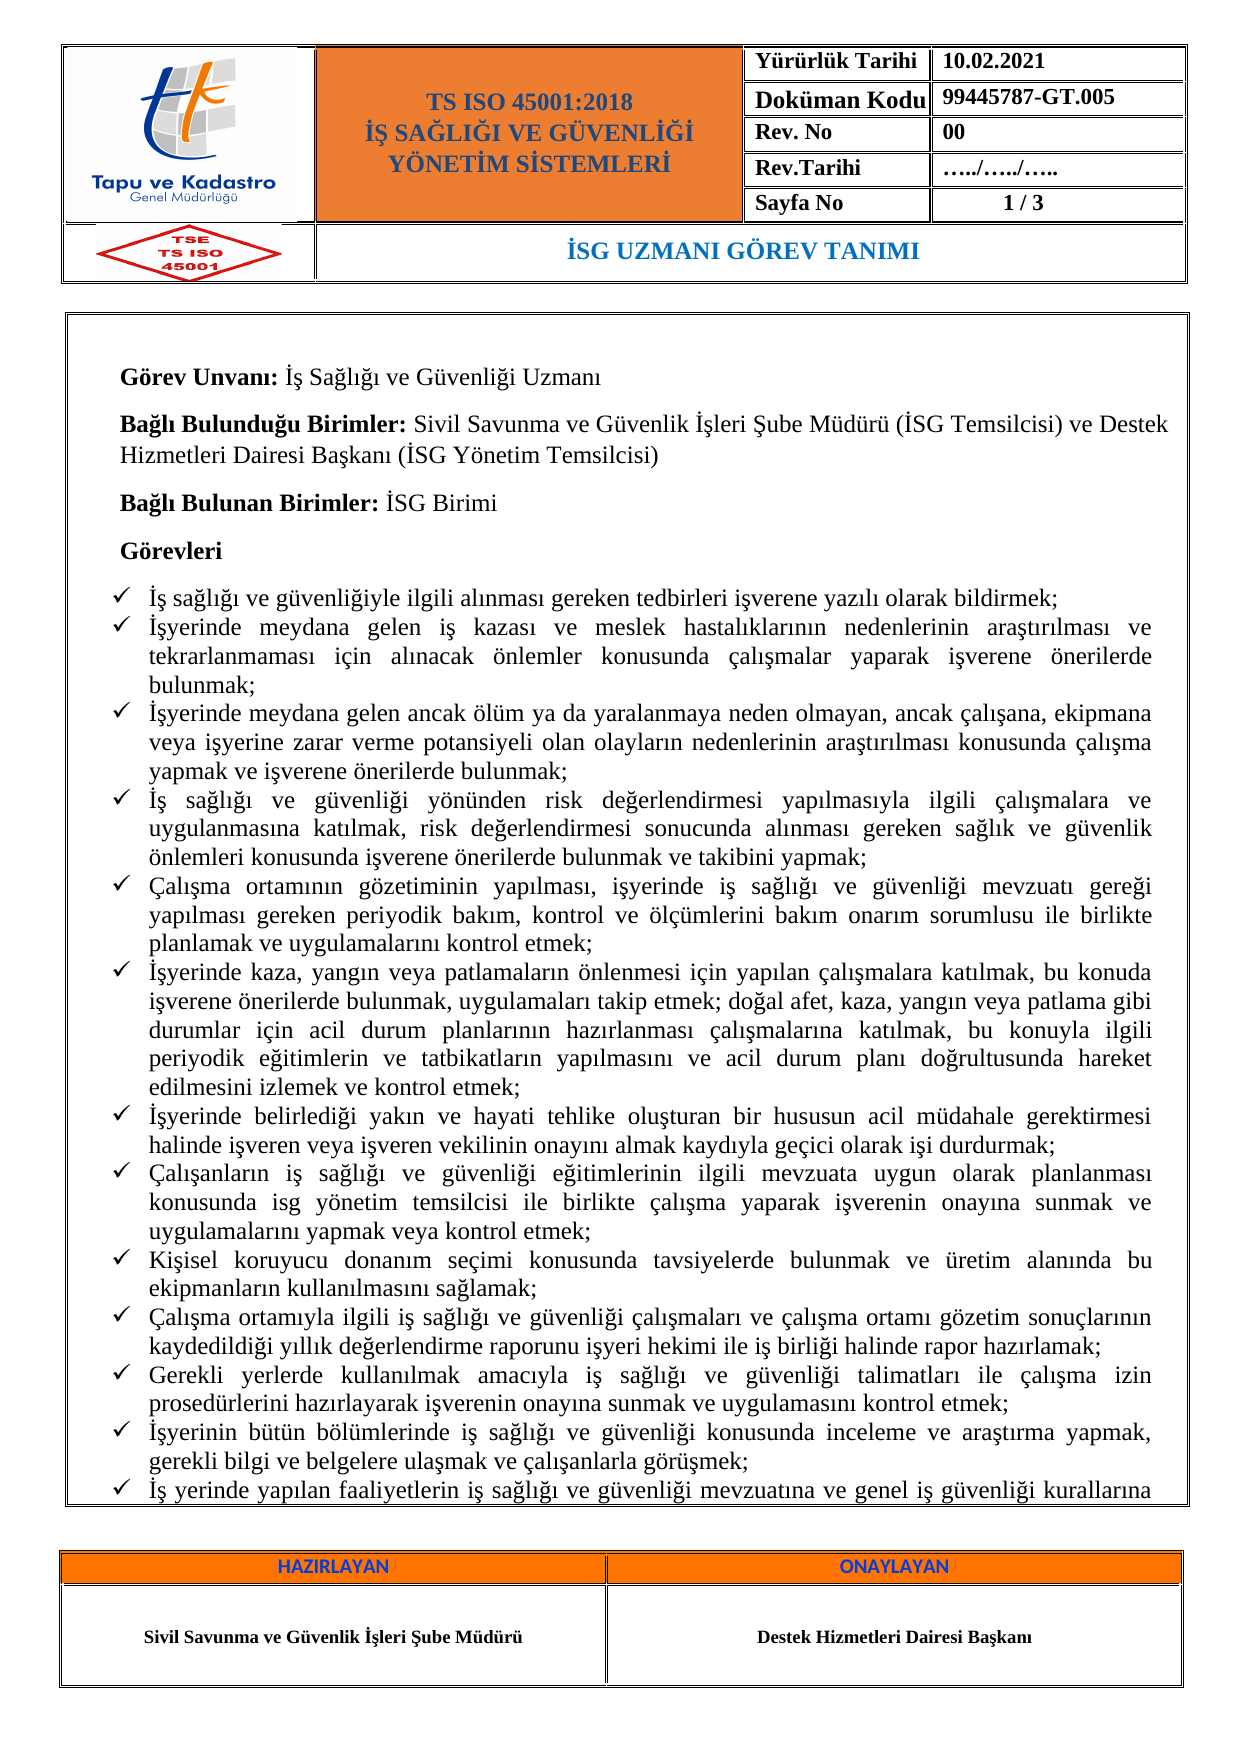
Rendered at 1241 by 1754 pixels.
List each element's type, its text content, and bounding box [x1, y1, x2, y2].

picture [95, 224, 282, 281]
picture [67, 47, 298, 222]
